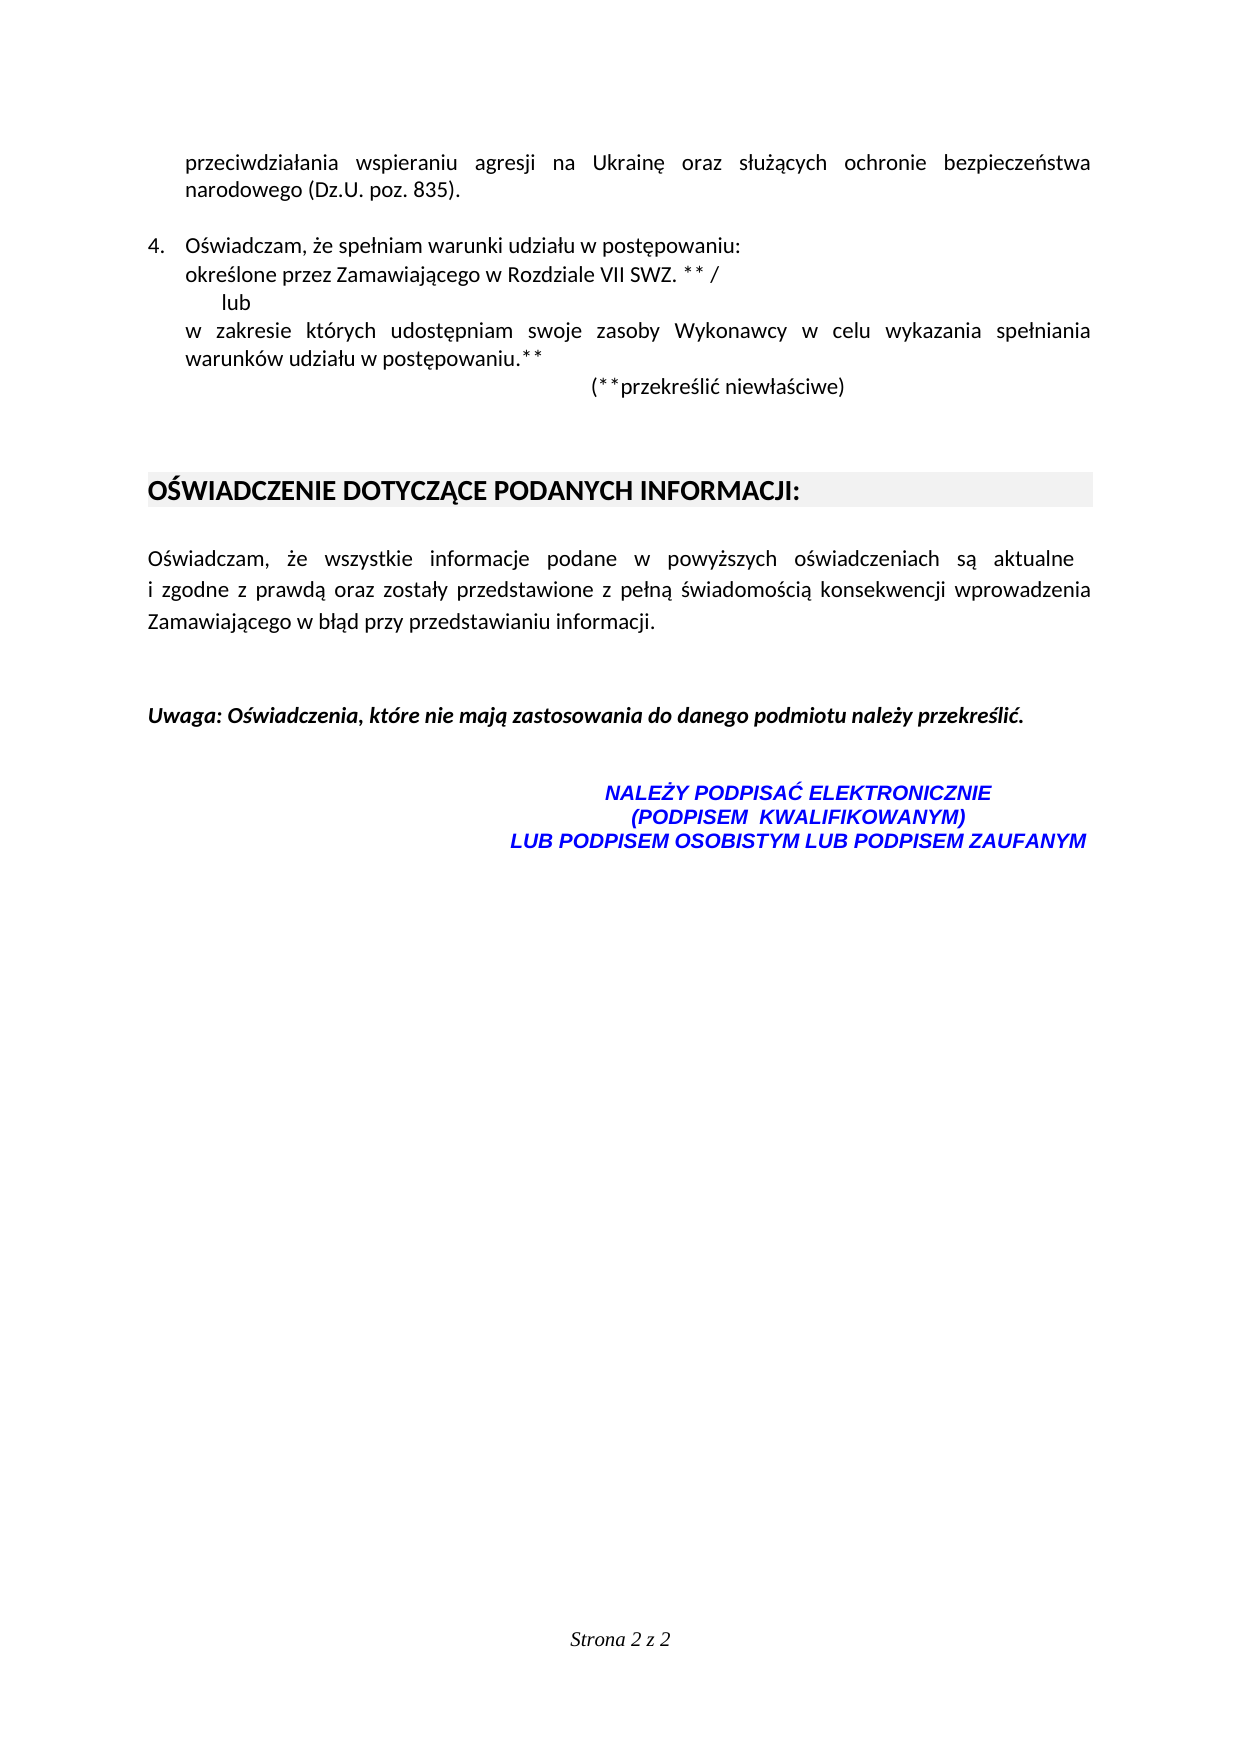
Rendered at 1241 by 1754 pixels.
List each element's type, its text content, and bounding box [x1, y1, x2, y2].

text Uwaga: Oświadczenia, które nie mają zastosowania do danego podmiotu należy przekreślić. [148, 701, 1093, 729]
list (**przekreślić niewłaściwe) [591, 372, 1093, 400]
list określone przez Zamawiającego w Rozdziale VII SWZ. ** / [185, 260, 1093, 288]
text OŚWIADCZENIE DOTYCZĄCE PODANYCH INFORMACJI: [148, 472, 1093, 507]
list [185, 148, 1093, 204]
text Oświadczam, że wszystkie informacje podane w powyższych oświadczeniach są aktualne i zgodne z prawdą oraz zostały przedstawione z pełną świadomością konsekwencji wprowadzenia Zamawiającego w błąd przy przedstawianiu informacji. [148, 544, 1093, 635]
list lub [221, 288, 1093, 316]
list w zakresie których udostępniam swoje zasoby Wykonawcy w celu wykazania spełniania warunków udziału w postępowaniu.** [185, 316, 1093, 372]
list Oświadczam, że spełniam warunki udziału w postępowaniu: [148, 232, 1093, 260]
text LUB PODPISEM OSOBISTYM LUB PODPISEM ZAUFANYM [504, 829, 1093, 853]
text (PODPISEM KWALIFIKOWANYM) [504, 805, 1093, 829]
text NALEŻY PODPISAĆ ELEKTRONICZNIE [504, 781, 1093, 805]
